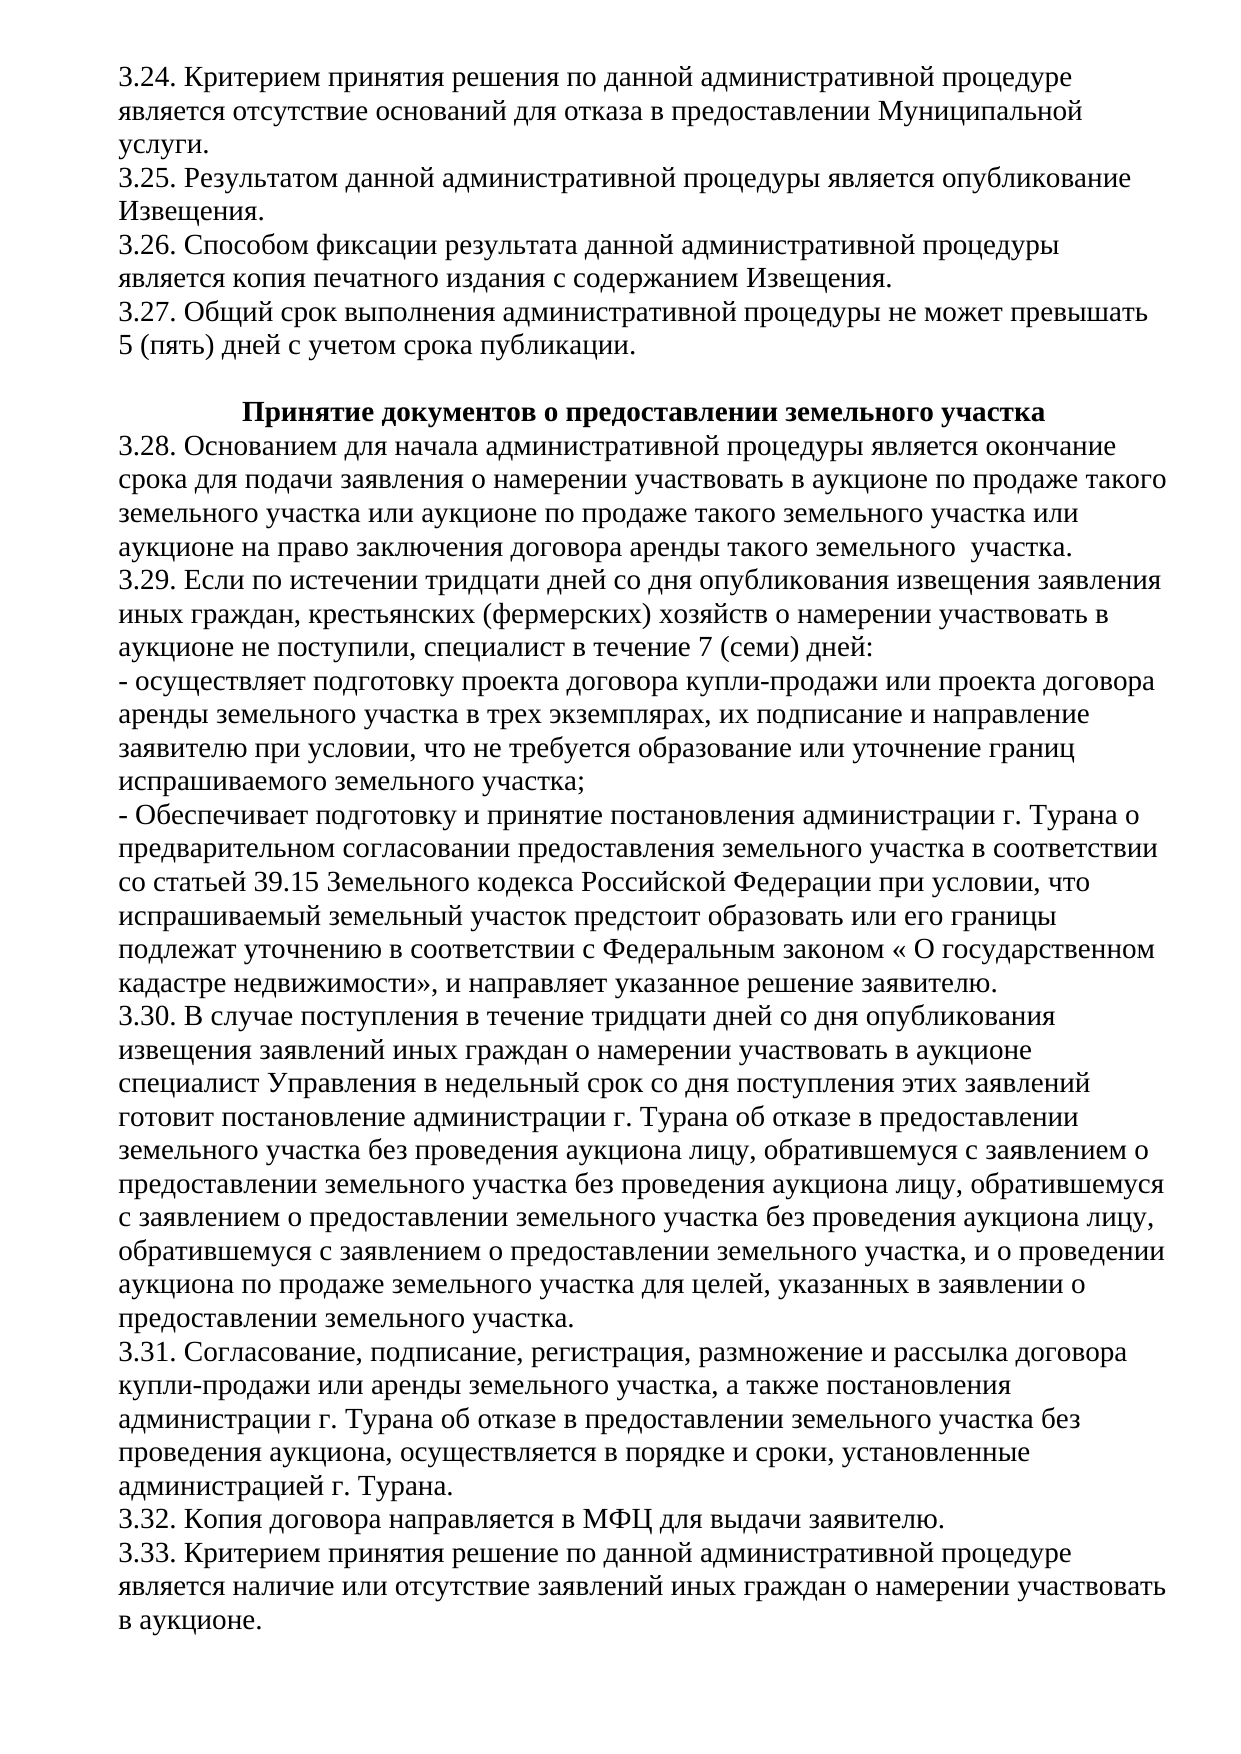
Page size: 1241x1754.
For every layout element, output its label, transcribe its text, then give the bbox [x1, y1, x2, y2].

text 3.27. Общий срок выполнения административной процедуры не может превышать 5 (пять) дней с учетом срока публикации. [118, 294, 1169, 361]
text Принятие документов о предоставлении земельного участка [118, 394, 1169, 428]
text 3.24. Критерием принятия решения по данной административной процедуре является отсутствие оснований для отказа в предоставлении Муниципальной услуги. [118, 59, 1169, 160]
text 3.29. Если по истечении тридцати дней со дня опубликования извещения заявления иных граждан, крестьянских (фермерских) хозяйств о намерении участвовать в аукционе не поступили, специалист в течение 7 (семи) дней: [118, 562, 1169, 663]
text 3.33. Критерием принятия решение по данной административной процедуре является наличие или отсутствие заявлений иных граждан о намерении участвовать в аукционе. [118, 1535, 1169, 1636]
text - Обеспечивает подготовку и принятие постановления администрации г. Турана о предварительном согласовании предоставления земельного участка в соответствии со статьей 39.15 Земельного кодекса Российской Федерации при условии, что испрашиваемый земельный участок предстоит образовать или его границы подлежат уточнению в соответствии с Федеральным законом « О государственном кадастре недвижимости», и направляет указанное решение заявителю. [118, 797, 1169, 998]
text 3.30. В случае поступления в течение тридцати дней со дня опубликования извещения заявлений иных граждан о намерении участвовать в аукционе специалист Управления в недельный срок со дня поступления этих заявлений готовит постановление администрации г. Турана об отказе в предоставлении земельного участка без проведения аукциона лицу, обратившемуся с заявлением о предоставлении земельного участка без проведения аукциона лицу, обратившемуся с заявлением о предоставлении земельного участка без проведения аукциона лицу, обратившемуся с заявлением о предоставлении земельного участка, и о проведении аукциона по продаже земельного участка для целей, указанных в заявлении о предоставлении земельного участка. [118, 998, 1169, 1334]
text 3.25. Результатом данной административной процедуры является опубликование Извещения. [118, 160, 1169, 227]
text 3.26. Способом фиксации результата данной административной процедуры является копия печатного издания с содержанием Извещения. [118, 227, 1169, 294]
text 3.31. Согласование, подписание, регистрация, размножение и рассылка договора купли-продажи или аренды земельного участка, а также постановления администрации г. Турана об отказе в предоставлении земельного участка без проведения аукциона, осуществляется в порядке и сроки, установленные администрацией г. Турана. [118, 1334, 1169, 1501]
text 3.32. Копия договора направляется в МФЦ для выдачи заявителю. [118, 1501, 1169, 1535]
text 3.28. Основанием для начала административной процедуры является окончание срока для подачи заявления о намерении участвовать в аукционе по продаже такого земельного участка или аукционе по продаже такого земельного участка или аукционе на право заключения договора аренды такого земельного участка. [118, 428, 1169, 562]
text - осуществляет подготовку проекта договора купли-продажи или проекта договора аренды земельного участка в трех экземплярах, их подписание и направление заявителю при условии, что не требуется образование или уточнение границ испрашиваемого земельного участка; [118, 663, 1169, 797]
